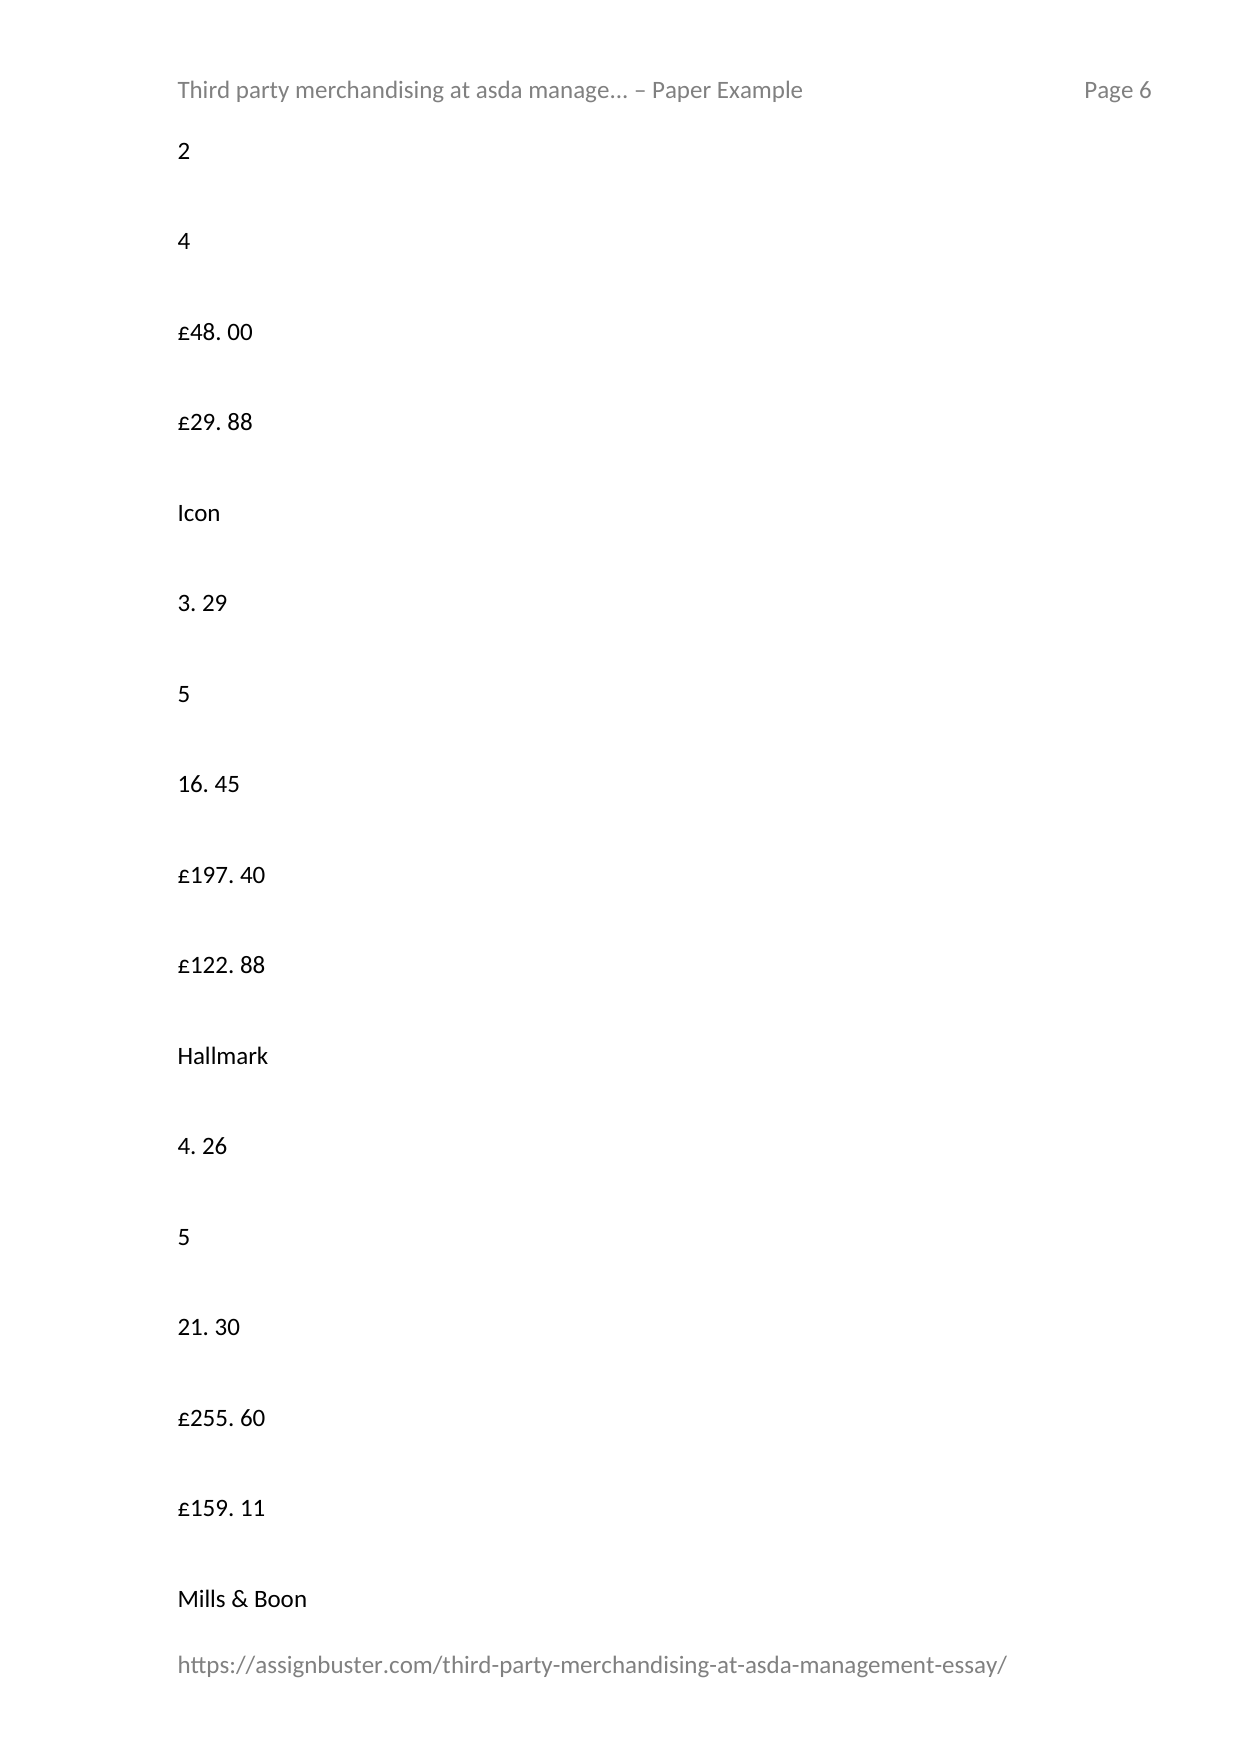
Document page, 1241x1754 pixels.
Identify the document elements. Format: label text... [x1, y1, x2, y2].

text £255. 60 [177, 1402, 1152, 1433]
text £197. 40 [177, 859, 1152, 889]
text £29. 88 [177, 406, 1152, 437]
text 2 [177, 135, 1152, 165]
text 21. 30 [177, 1312, 1152, 1342]
text 5 [177, 1221, 1152, 1252]
text 4. 26 [177, 1131, 1152, 1161]
text Mills & Boon [177, 1583, 1152, 1614]
text 4 [177, 225, 1152, 256]
text £122. 88 [177, 949, 1152, 980]
text Icon [177, 497, 1152, 527]
text 5 [177, 678, 1152, 708]
text 16. 45 [177, 768, 1152, 799]
text £159. 11 [177, 1493, 1152, 1523]
text Hallmark [177, 1040, 1152, 1071]
text 3. 29 [177, 587, 1152, 618]
text £48. 00 [177, 316, 1152, 346]
